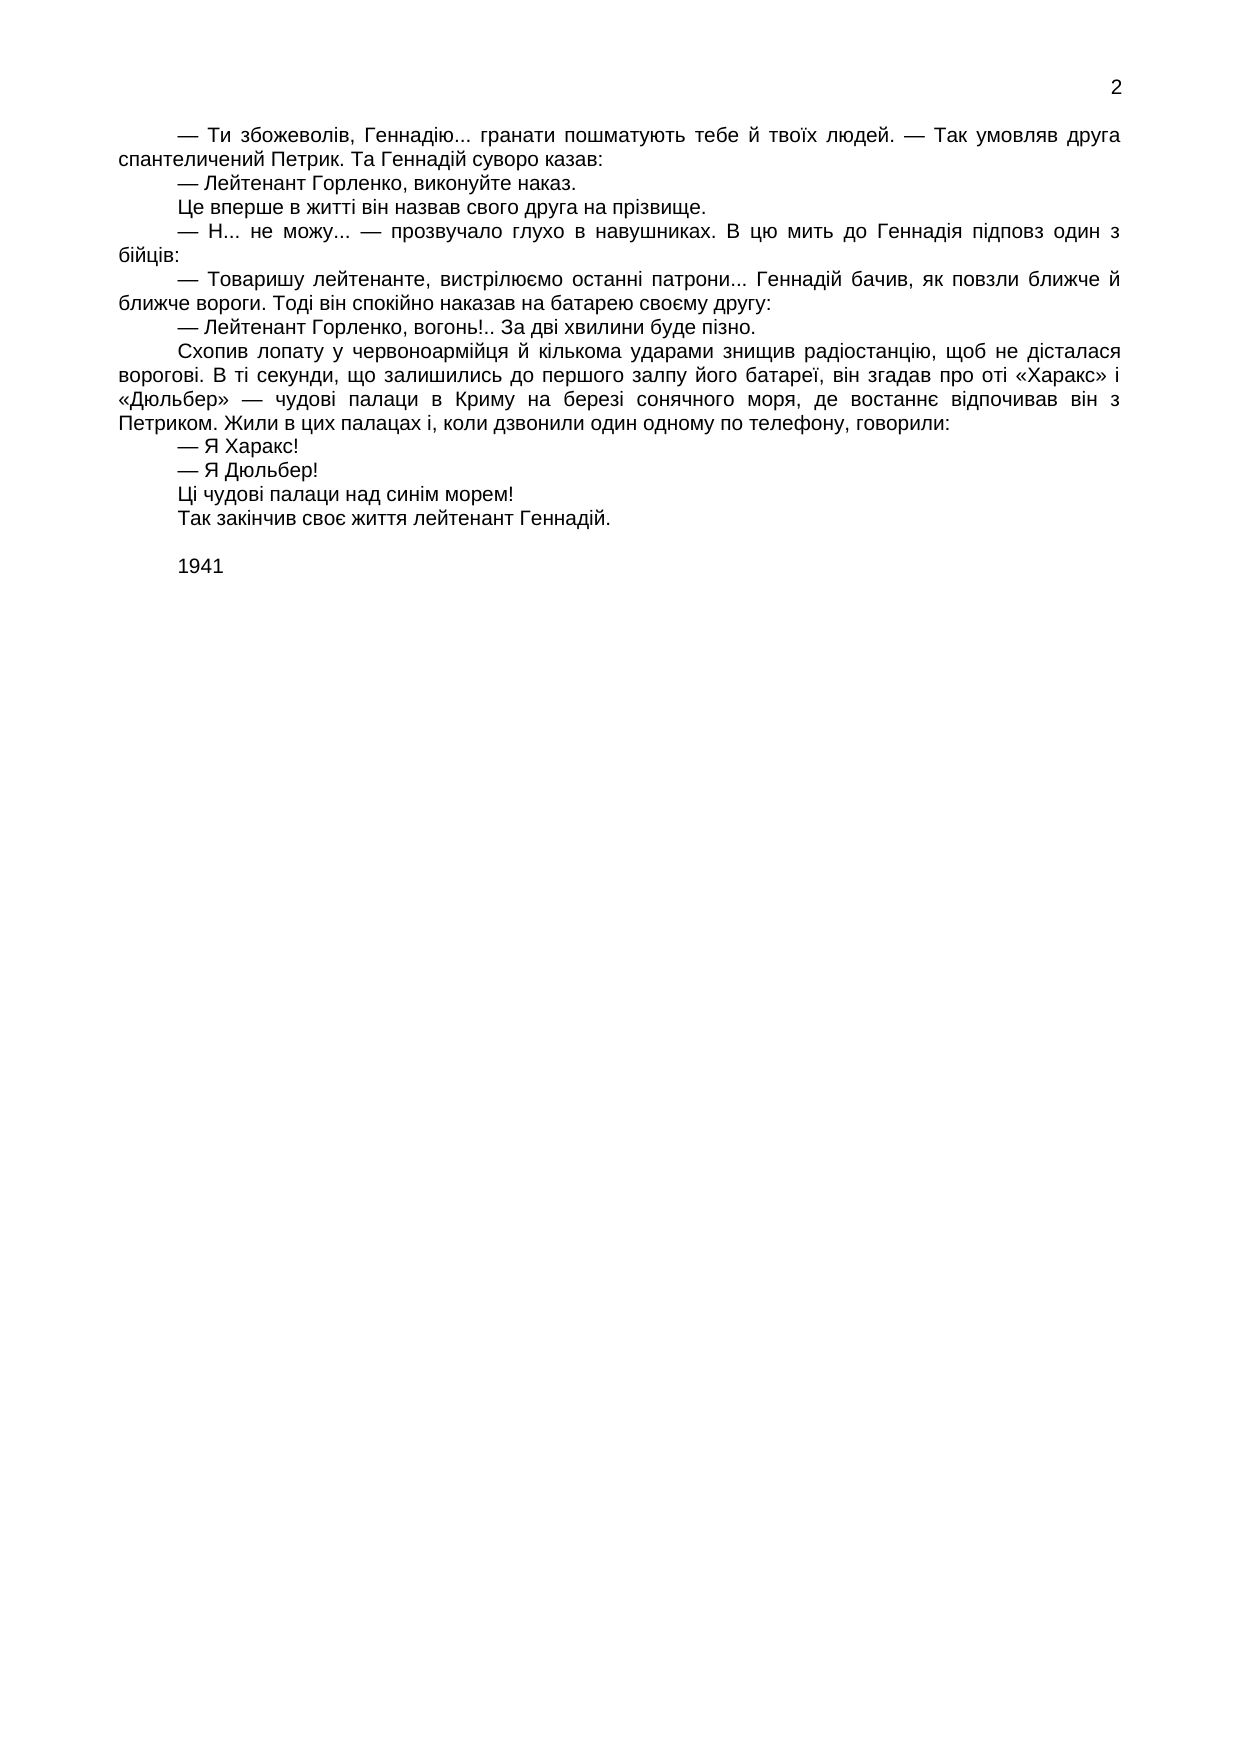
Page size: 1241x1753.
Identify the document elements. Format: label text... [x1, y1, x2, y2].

text — Я Дюльбер! [118, 458, 1122, 482]
text — Лейтенант Горленко, виконуйте наказ. [118, 171, 1122, 195]
text — Лейтенант Горленко, вогонь!.. За дві хвилини буде пізно. [118, 314, 1122, 338]
text — Н... не можу... — прозвучало глухо в навушниках. В цю мить до Геннадія підповз один з бійців: [118, 219, 1122, 267]
text — Товаришу лейтенанте, вистрілюємо останні патрони... Геннадій бачив, як повзли ближче й ближче вороги. Тоді він спокійно наказав на батарею своєму другу: [118, 267, 1122, 314]
text — Ти збожеволів, Геннадію... гранати пошматують тебе й твоїх людей. — Так умовляв друга спантеличений Петрик. Та Геннадій суворо казав: [118, 123, 1122, 171]
text Схопив лопату у червоноармійця й кількома ударами знищив радіостанцію, щоб не дісталася ворогові. В ті секунди, що залишились до першого залпу його батареї, він згадав про оті «Харакс» і «Дюльбер» — чудові палаци в Криму на березі сонячного моря, де востаннє відпочивав він з Петриком. Жили в цих палацах і, коли дзвонили один одному по телефону, говорили: [118, 338, 1122, 434]
text Так закінчив своє життя лейтенант Геннадій. [118, 506, 1122, 530]
text Це вперше в житті він назвав свого друга на прізвище. [118, 195, 1122, 219]
text Ці чудові палаци над синім морем! [118, 482, 1122, 506]
text 1941 [118, 554, 1122, 578]
text — Я Харакс! [118, 434, 1122, 458]
